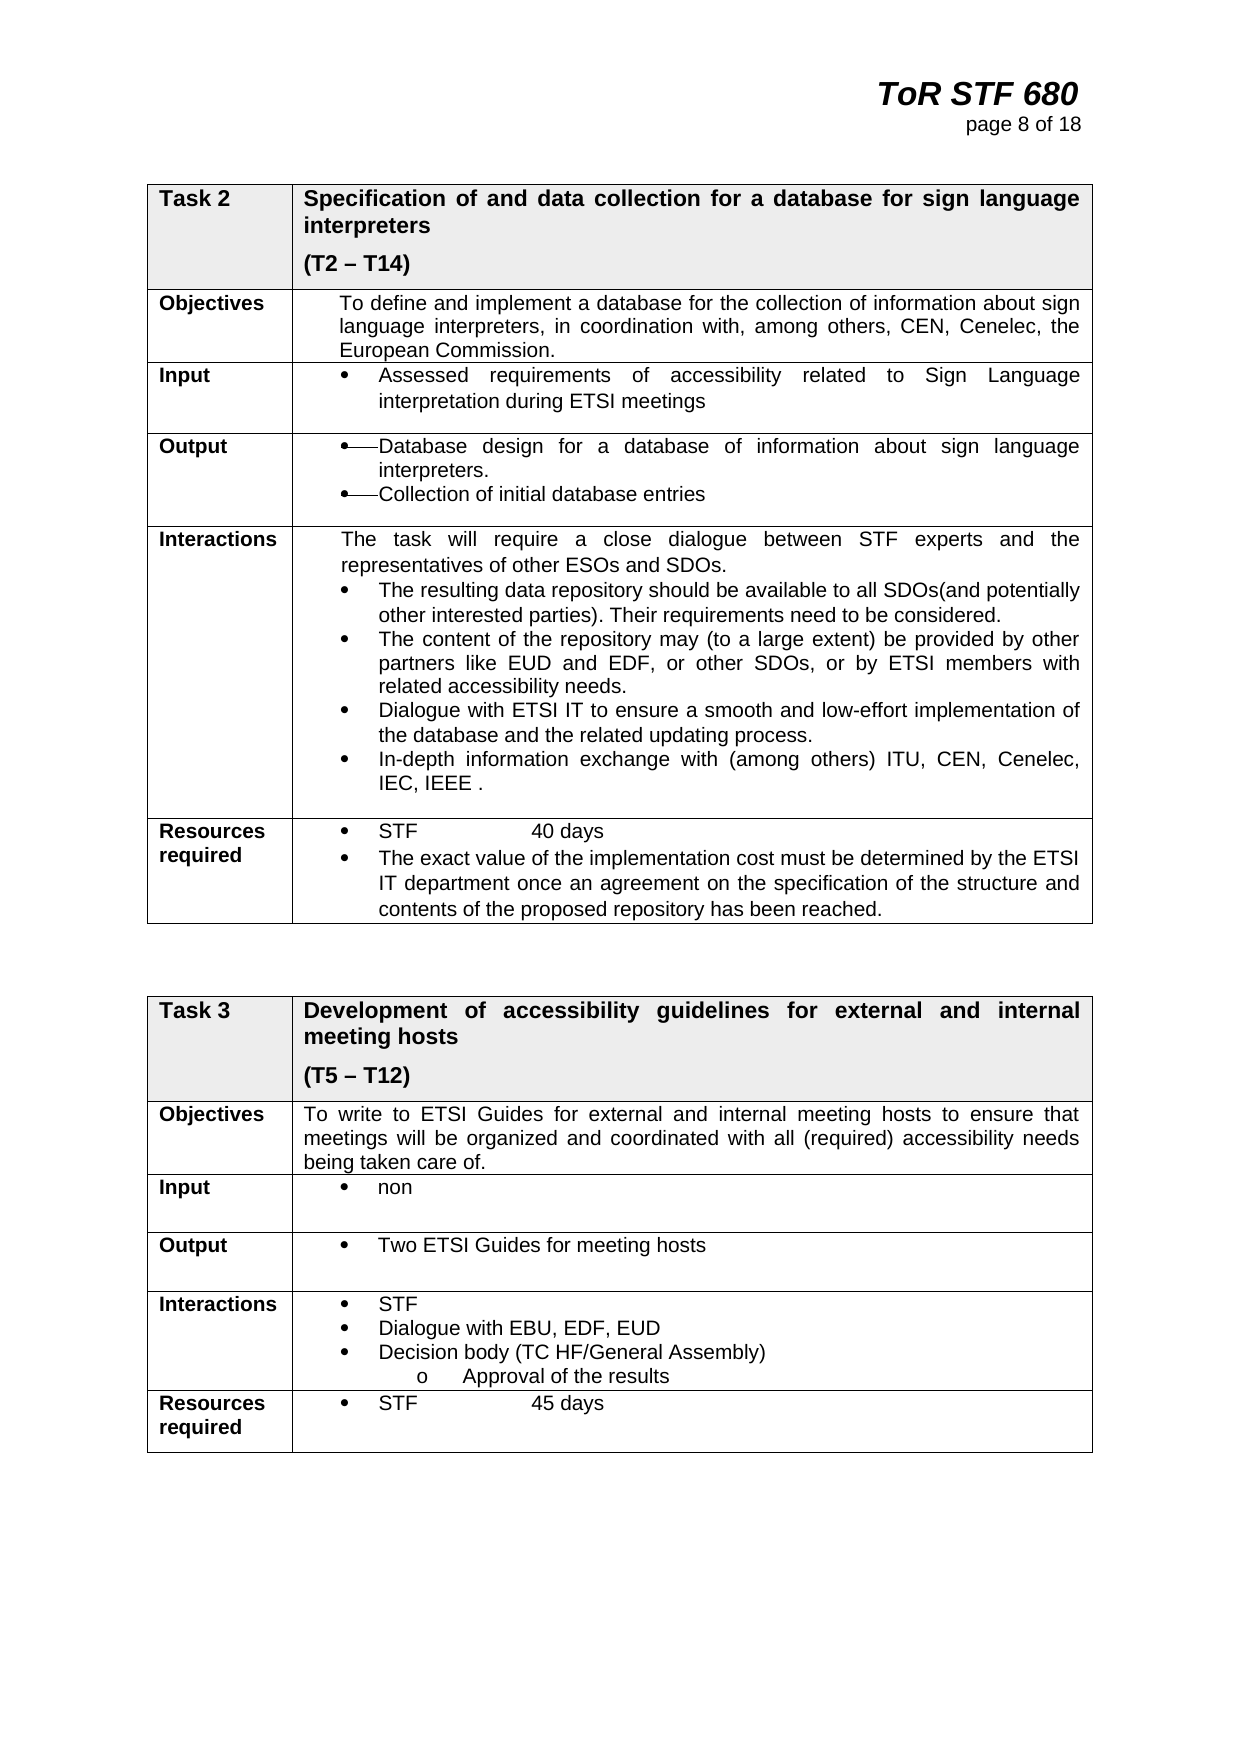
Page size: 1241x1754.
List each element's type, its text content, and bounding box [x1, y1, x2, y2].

table_cell The task will require a close dialogue between STF experts and the representatives of other ESOs and SDOs. The resulting data repository should be available to all SDOs(and potentially other interested parties). Their requirements need to be considered. The content of the repository may (to a large extent) be provided by other partners like EUD and EDF, or other SDOs, or by ETSI members with related accessibility needs. Dialogue with ETSI IT to ensure a smooth and low-effort implementation of the database and the related updating process. In-depth information exchange with (among others) ITU, CEN, Cenelec, IEC, IEEE . [293, 527, 1092, 818]
table_cell Output [148, 1233, 292, 1291]
table_cell Resources required [148, 1391, 292, 1452]
table_cell Two ETSI Guides for meeting hosts [293, 1233, 1092, 1291]
table_header Development of accessibility guidelines for external and internal meeting hosts (T5 – T12) [293, 997, 1092, 1101]
table_cell Input [148, 1175, 292, 1232]
table_cell To define and implement a database for the collection of information about sign language interpreters, in coordination with, among others, CEN, Cenelec, the European Commission. [293, 290, 1092, 362]
table_cell Objectives [148, 290, 292, 362]
table_cell Output [148, 434, 292, 526]
table_cell STF 45 days [293, 1391, 1092, 1452]
table_cell Input [148, 363, 292, 433]
table_cell Database design for a database of information about sign language interpreters. Collection of initial database entries [293, 434, 1092, 526]
table_cell STF 40 days The exact value of the implementation cost must be determined by the ETSI IT department once an agreement on the specification of the structure and contents of the proposed repository has been reached. [293, 819, 1092, 923]
table_header Task 3 [148, 997, 292, 1101]
table_cell Objectives [148, 1102, 292, 1174]
table_cell Assessed requirements of accessibility related to Sign Language interpretation during ETSI meetings [293, 363, 1092, 433]
table_cell Resources required [148, 819, 292, 923]
table_cell STF Dialogue with EBU, EDF, EUD Decision body (TC HF/General Assembly) Approval of the results [293, 1292, 1092, 1390]
table_header Specification of and data collection for a database for sign language interpreters (T2 – T14) [293, 185, 1092, 289]
table_cell To write to ETSI Guides for external and internal meeting hosts to ensure that meetings will be organized and coordinated with all (required) accessibility needs being taken care of. [293, 1102, 1092, 1174]
table_cell Interactions [148, 1292, 292, 1390]
table_header Task 2 [148, 185, 292, 289]
table_cell Interactions [148, 527, 292, 818]
table_cell non [293, 1175, 1092, 1232]
